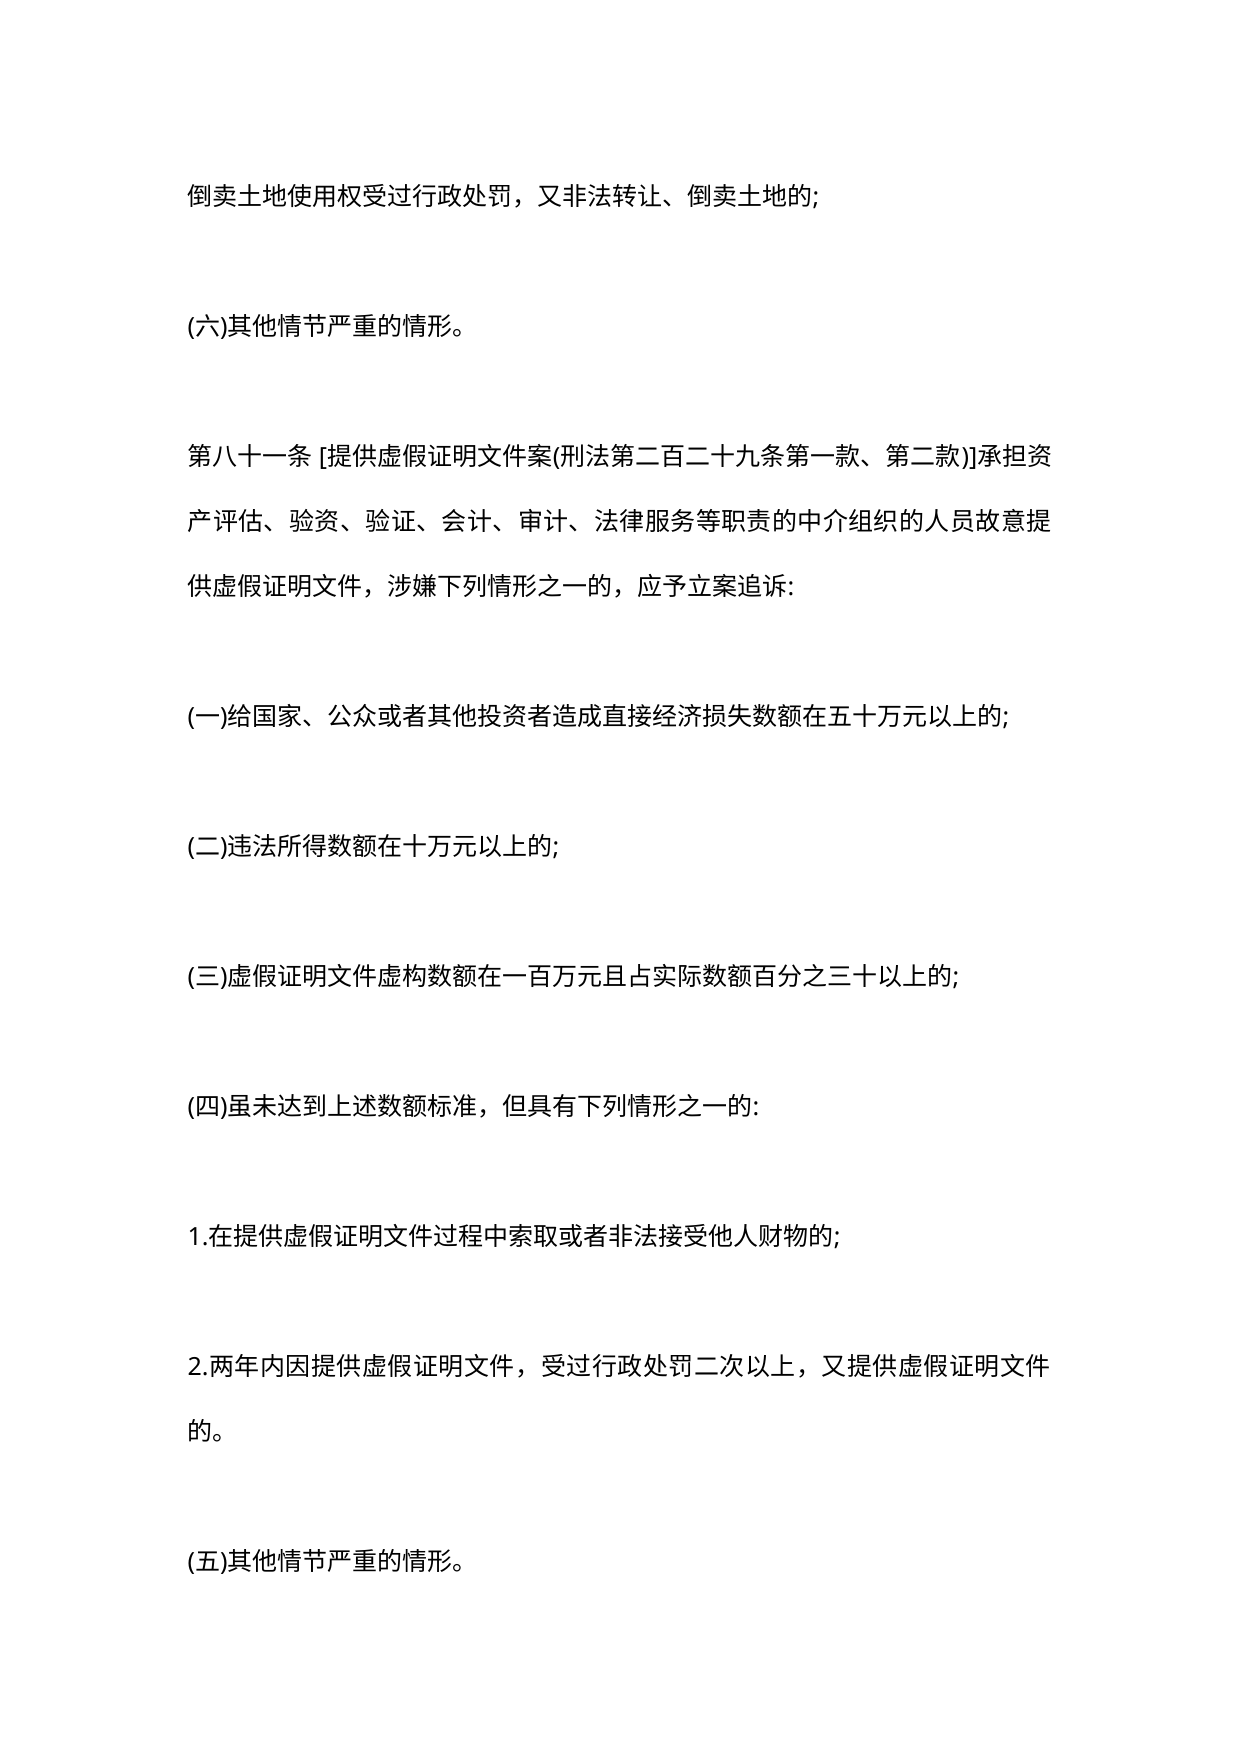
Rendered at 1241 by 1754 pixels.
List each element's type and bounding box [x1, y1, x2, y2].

text [187, 162, 1053, 1592]
